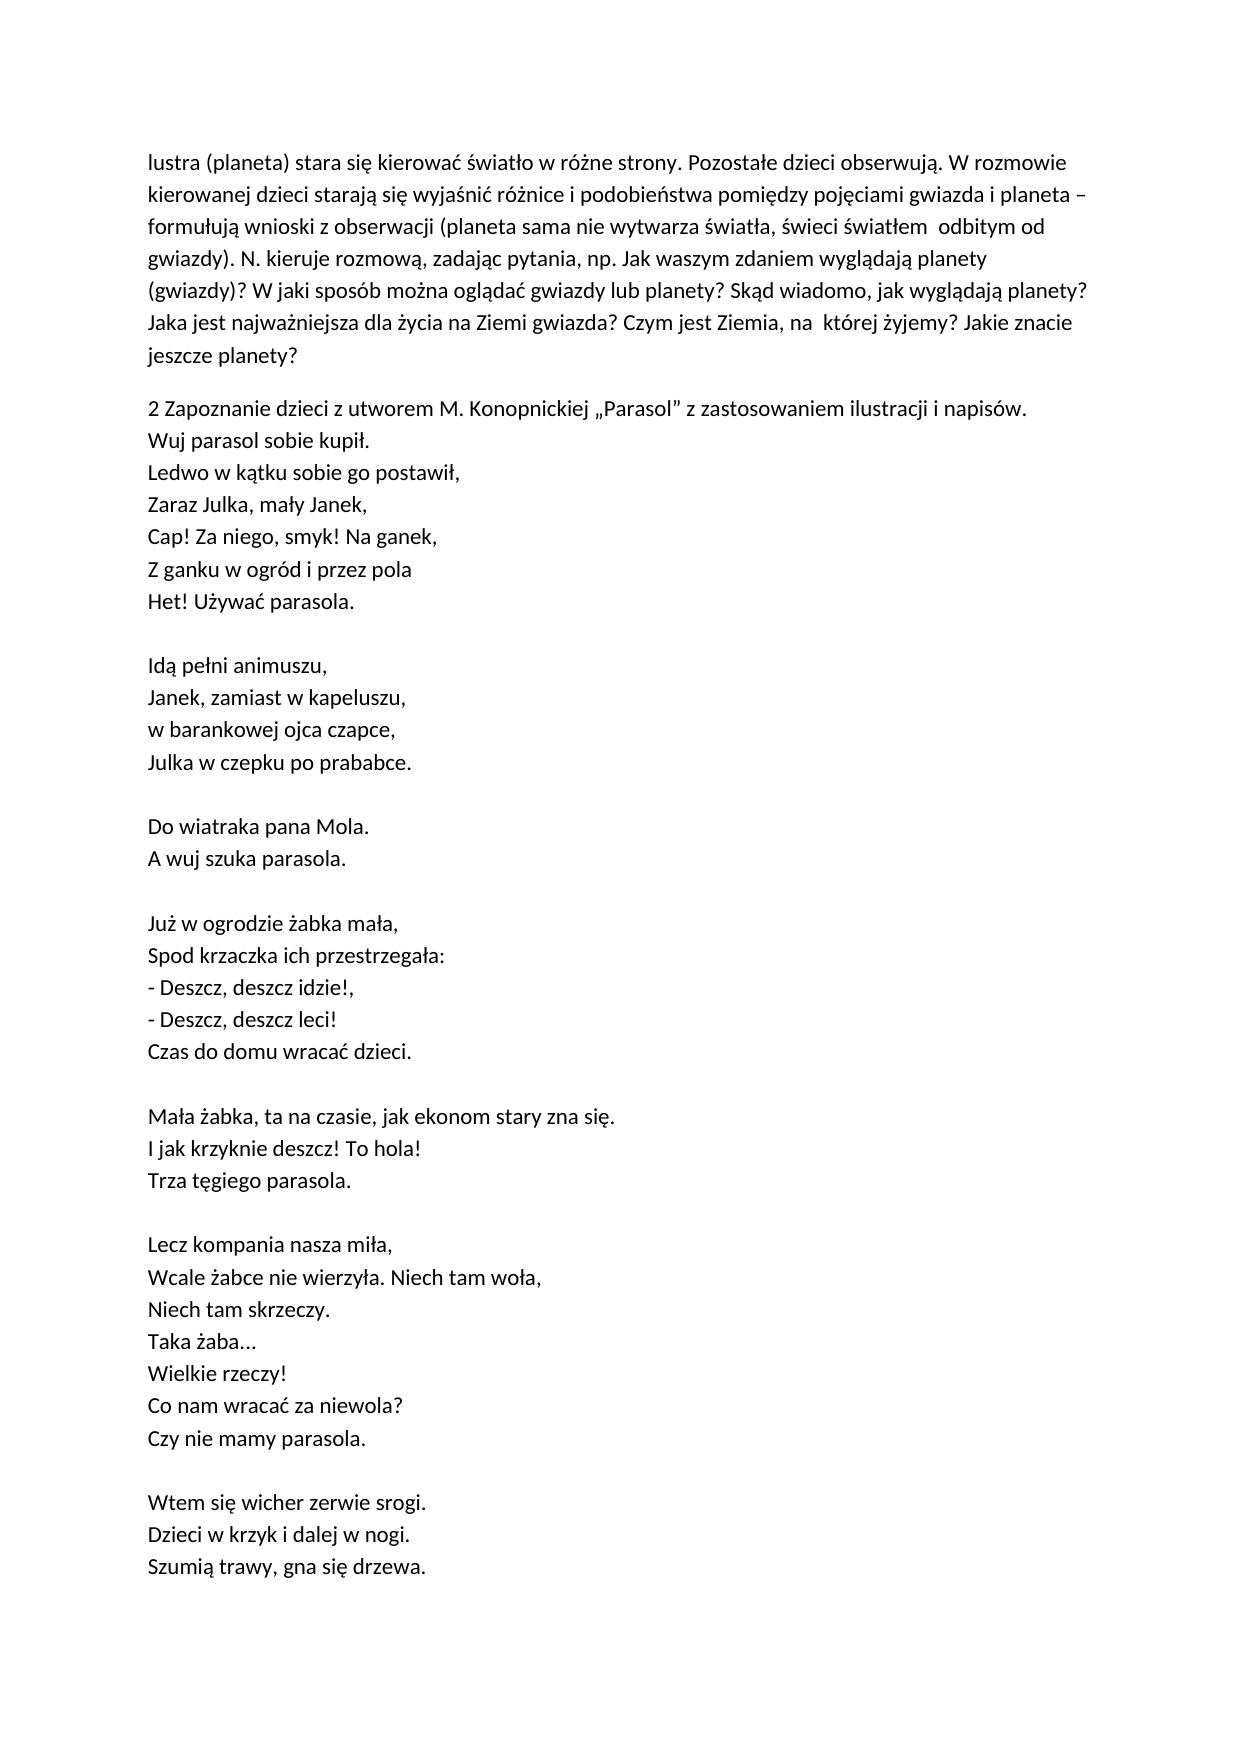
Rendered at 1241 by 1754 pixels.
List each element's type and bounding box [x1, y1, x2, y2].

text [148, 148, 1093, 369]
text [148, 394, 1093, 1581]
